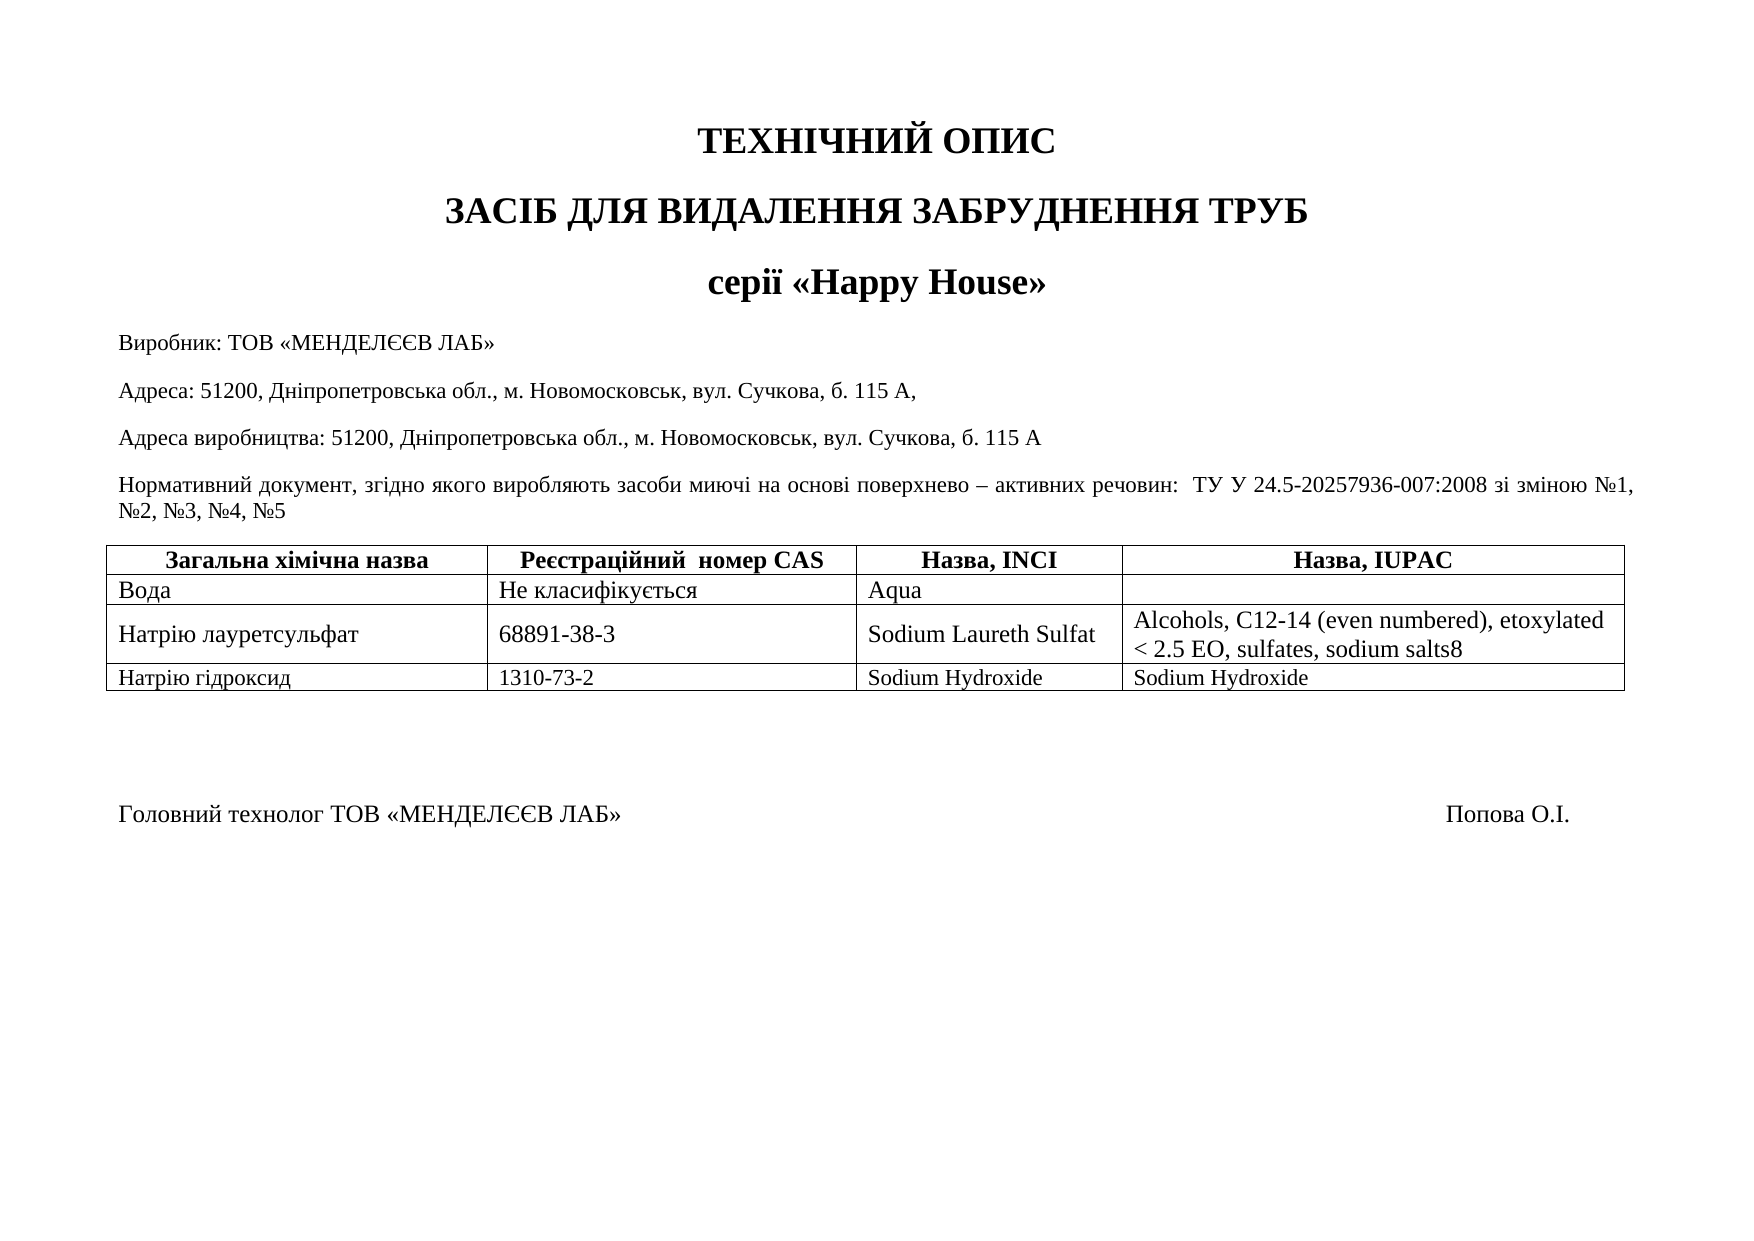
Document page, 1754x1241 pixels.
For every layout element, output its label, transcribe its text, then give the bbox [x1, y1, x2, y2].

table_cell Натрію гідроксид [107, 664, 487, 690]
text Головний технолог ТОВ «МЕНДЕЛЄЄВ ЛАБ» Попова О.І. [118, 799, 1636, 828]
table_cell Alcohols, C12-14 (even numbered), etoxylated ˂ 2.5 EO, sulfates, sodium salts8 [1123, 605, 1624, 663]
table_header Загальна хімічна назва [107, 546, 487, 574]
table_cell Не класифікується [488, 575, 856, 604]
text серії «Happy House» [118, 259, 1636, 302]
table_cell Aqua [857, 575, 1122, 604]
text Нормативний документ, згідно якого виробляють засоби миючі на основі поверхнево – активних речовин: ТУ У 24.5-20257936-007:2008 зі зміною №1, №2, №3, №4, №5 [118, 471, 1636, 524]
text Адреса: 51200, Дніпропетровська обл., м. Новомосковськ, вул. Сучкова, б. 115 А, [118, 377, 1636, 403]
table_cell Sodium Hydroxide [857, 664, 1122, 690]
table_cell Sodium Hydroxide [1123, 664, 1624, 690]
text ЗАСІБ ДЛЯ ВИДАЛЕННЯ ЗАБРУДНЕННЯ ТРУБ [118, 189, 1636, 232]
table_cell 68891-38-3 [488, 605, 856, 663]
table_cell Натрію лауретсульфат [107, 605, 487, 663]
table_header Реєстраційний номер САS [488, 546, 856, 574]
table_cell Sodium Laureth Sulfat [857, 605, 1122, 663]
table_header Назва, IUPAC [1123, 546, 1624, 574]
table_cell [1123, 575, 1624, 604]
text Виробник: ТОВ «МЕНДЕЛЄЄВ ЛАБ» [118, 329, 1636, 356]
table_cell 1310-73-2 [488, 664, 856, 690]
text ТЕХНІЧНИЙ ОПИС [118, 118, 1636, 161]
text Адреса виробництва: 51200, Дніпропетровська обл., м. Новомосковськ, вул. Сучкова, б. 115 А [118, 424, 1636, 450]
table_cell Вода [107, 575, 487, 604]
table_header Назва, INCI [857, 546, 1122, 574]
